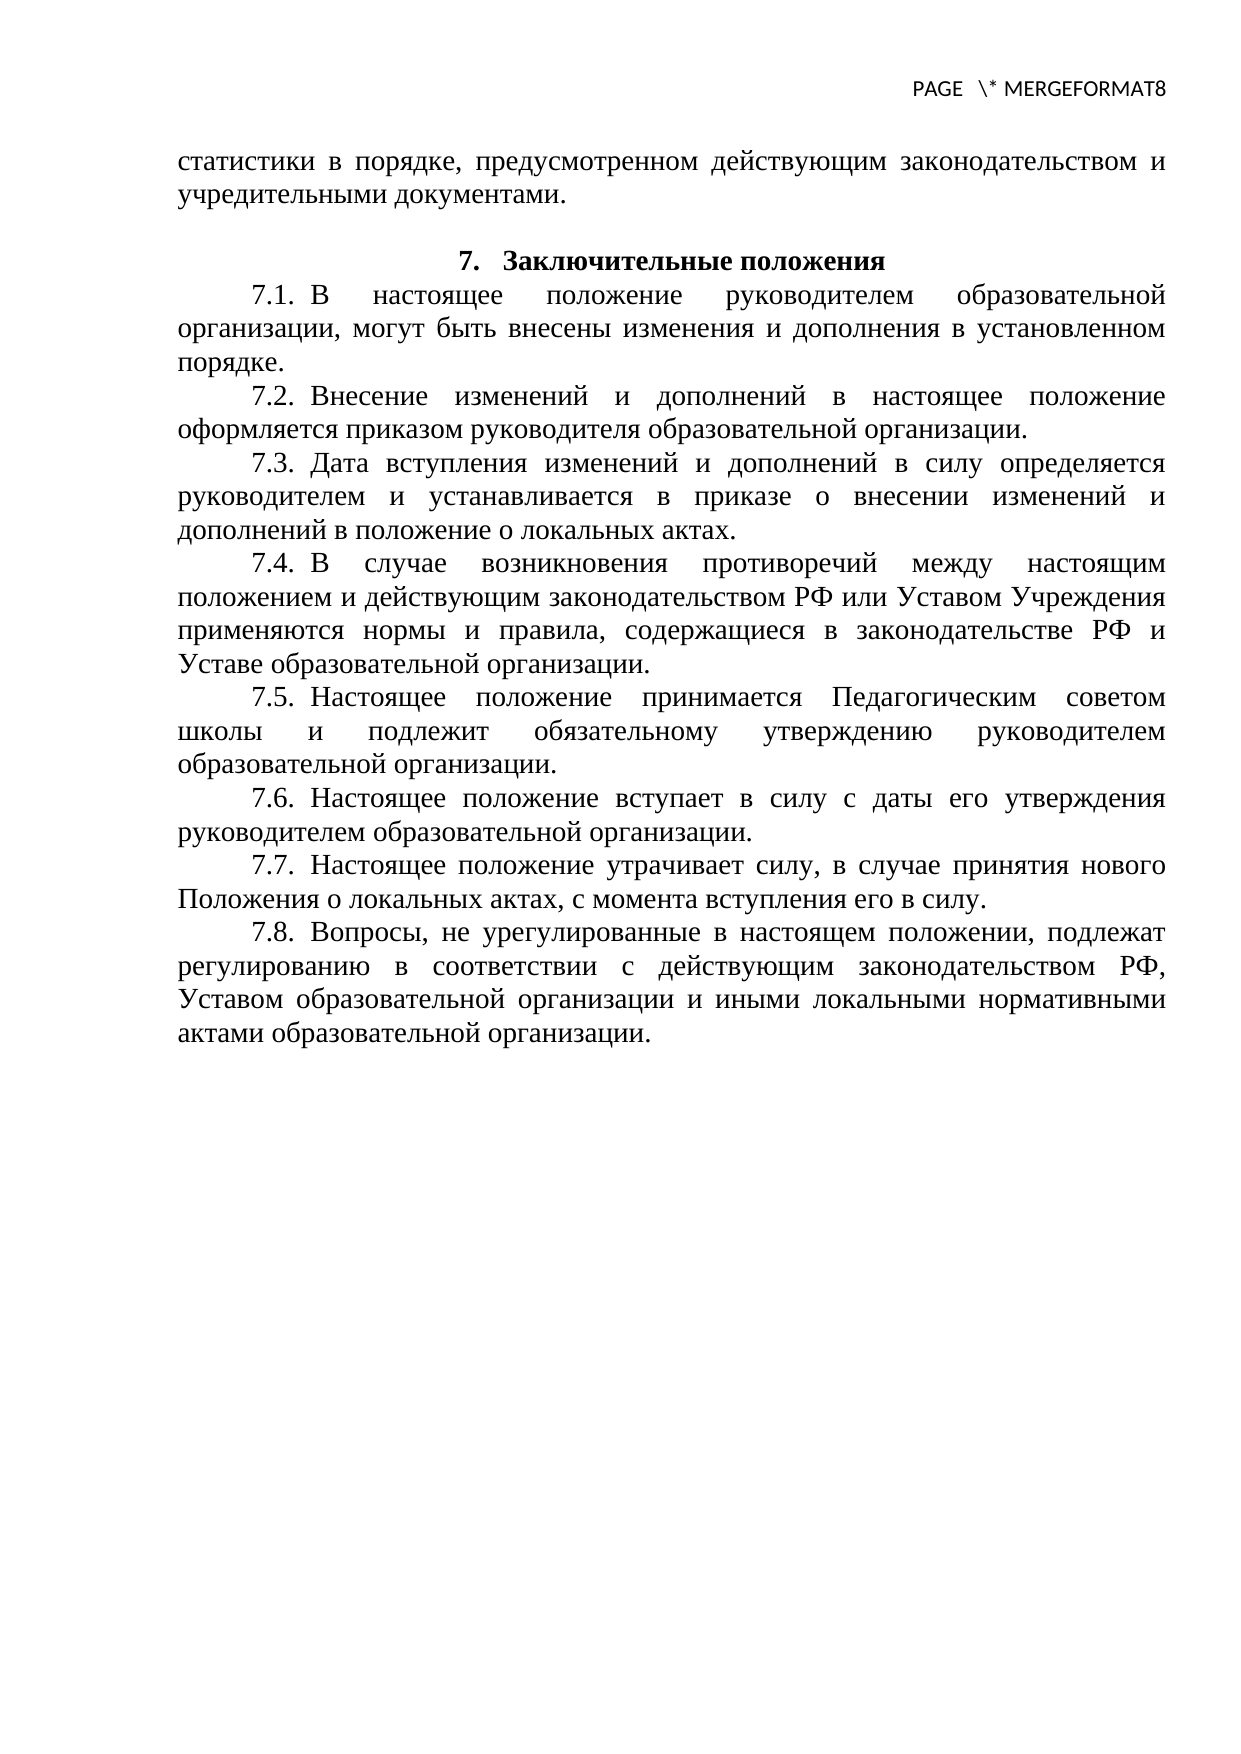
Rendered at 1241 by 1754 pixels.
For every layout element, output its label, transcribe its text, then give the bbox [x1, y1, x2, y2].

list Настоящее положение принимается Педагогическим советом школы и подлежит обязательному утверждению руководителем образовательной организации. [177, 679, 1167, 780]
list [177, 143, 1167, 210]
list В настоящее положение руководителем образовательной организации, могут быть внесены изменения и дополнения в установленном порядке. [177, 277, 1167, 378]
list Вопросы, не урегулированные в настоящем положении, подлежат регулированию в соответствии с действующим законодательством РФ, Уставом образовательной организации и иными локальными нормативными актами образовательной организации. [177, 914, 1167, 1048]
list Настоящее положение вступает в силу с даты его утверждения руководителем образовательной организации. [177, 780, 1167, 847]
list Настоящее положение утрачивает силу, в случае принятия нового Положения о локальных актах, с момента вступления его в силу. [177, 847, 1167, 914]
list Заключительные положения [177, 243, 1167, 277]
list Дата вступления изменений и дополнений в силу определяется руководителем и устанавливается в приказе о внесении изменений и дополнений в положение о локальных актах. [177, 445, 1167, 545]
list Внесение изменений и дополнений в настоящее положение оформляется приказом руководителя образовательной организации. [177, 378, 1167, 445]
list В случае возникновения противоречий между настоящим положением и действующим законодательством РФ или Уставом Учреждения применяются нормы и правила, содержащиеся в законодательстве РФ и Уставе образовательной организации. [177, 545, 1167, 679]
